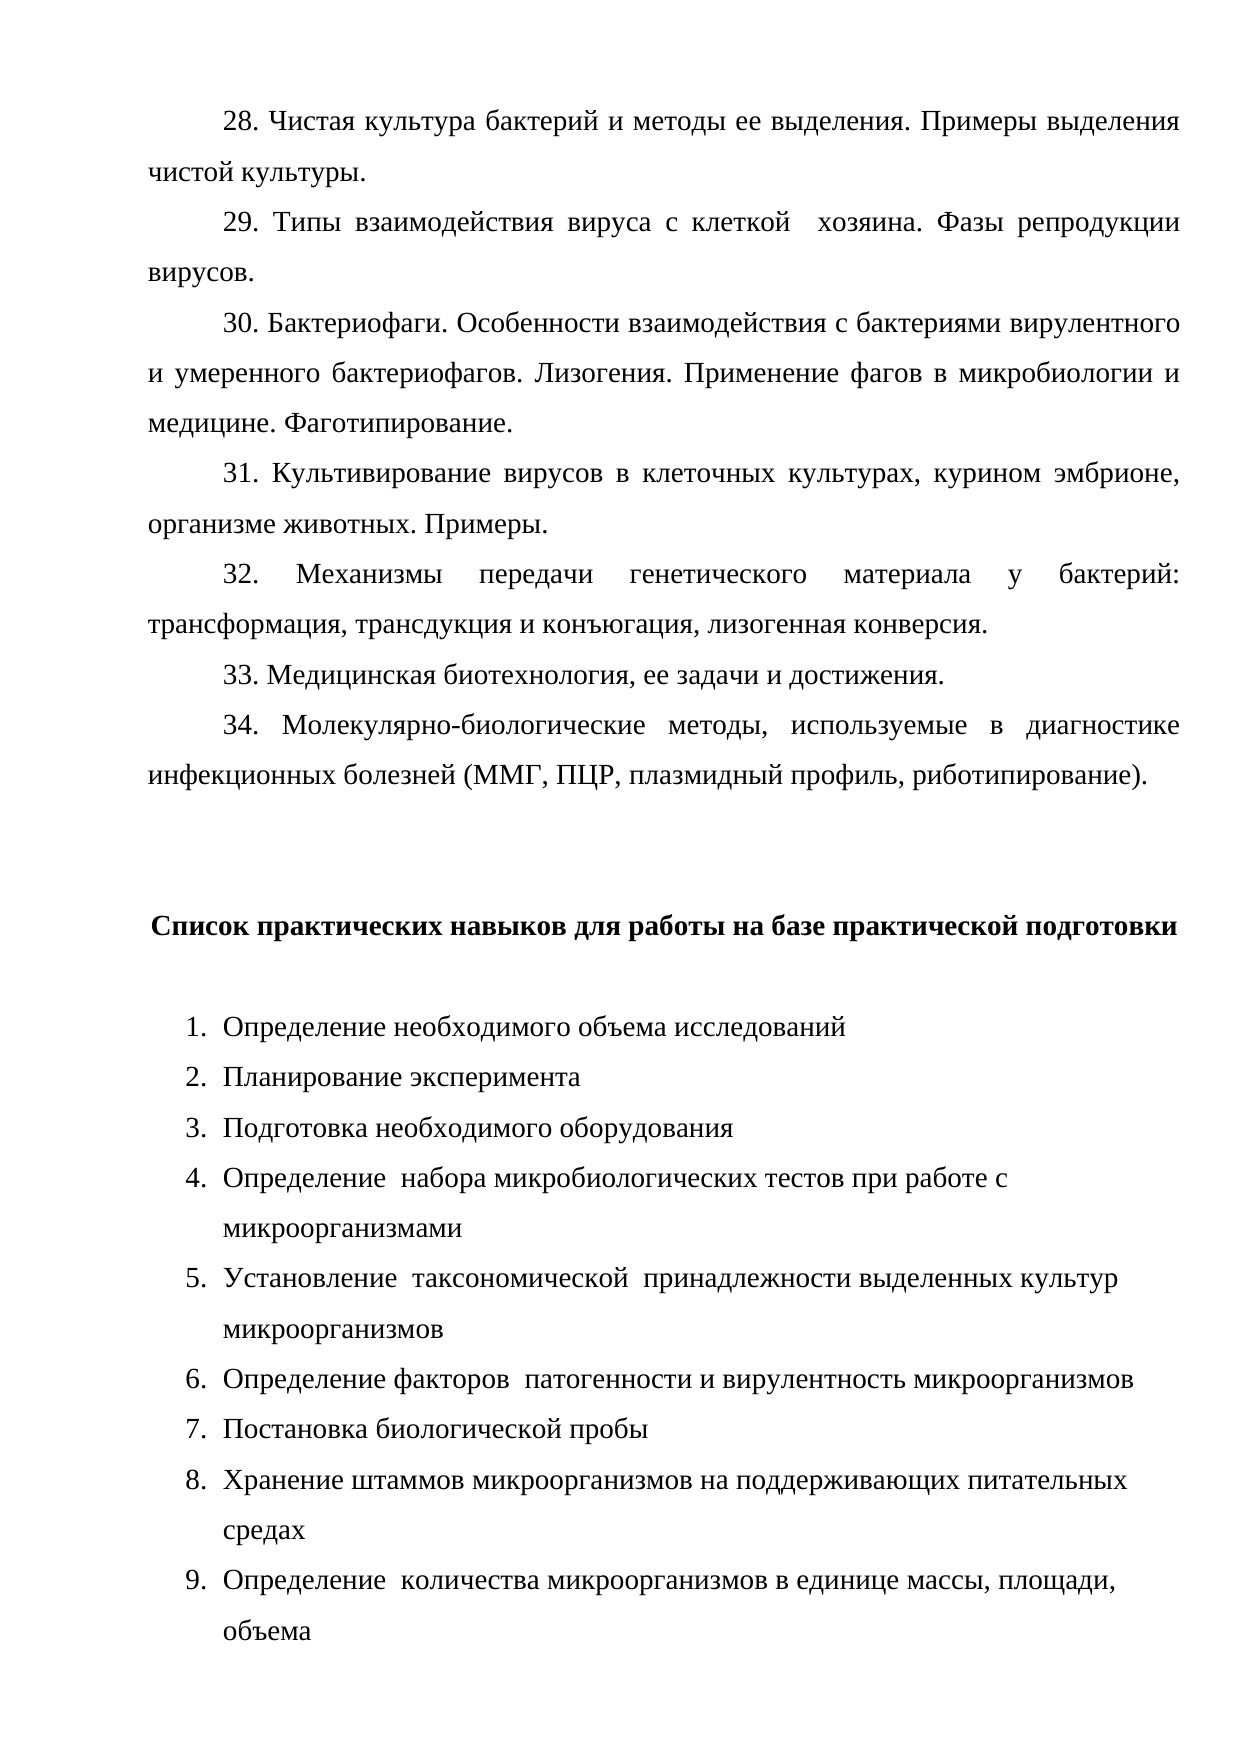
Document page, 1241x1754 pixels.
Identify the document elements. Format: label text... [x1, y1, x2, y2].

list Постановка биологической пробы [185, 1412, 1181, 1445]
text 32. Механизмы передачи генетического материала у бактерий: трансформация, трансдукция и конъюгация, лизогенная конверсия. [148, 556, 1181, 640]
text 34. Молекулярно-биологические методы, используемые в диагностике инфекционных болезней (ММГ, ПЦР, плазмидный профиль, риботипирование). [148, 707, 1181, 791]
list Подготовка необходимого оборудования [185, 1110, 1181, 1143]
text 29. Типы взаимодействия вируса с клеткой хозяина. Фазы репродукции вирусов. [148, 204, 1181, 288]
list Хранение штаммов микроорганизмов на поддерживающих питательных средах [185, 1462, 1181, 1546]
text 28. Чистая культура бактерий и методы ее выделения. Примеры выделения чистой культуры. [148, 103, 1181, 187]
text 33. Медицинская биотехнология, ее задачи и достижения. [148, 657, 1181, 690]
list Определение количества микроорганизмов в единице массы, площади, объема [185, 1562, 1181, 1646]
list Определение необходимого объема исследований [185, 1009, 1181, 1043]
text 30. Бактериофаги. Особенности взаимодействия с бактериями вирулентного и умеренного бактериофагов. Лизогения. Применение фагов в микробиологии и медицине. Фаготипирование. [148, 305, 1181, 439]
text Список практических навыков для работы на базе практической подготовки [148, 908, 1181, 942]
list Установление таксономической принадлежности выделенных культур микроорганизмов [185, 1261, 1181, 1344]
list Определение набора микробиологических тестов при работе с микроорганизмами [185, 1160, 1181, 1244]
list Планирование эксперимента [185, 1059, 1181, 1093]
list Определение факторов патогенности и вирулентность микроорганизмов [185, 1361, 1181, 1395]
text 31. Культивирование вирусов в клеточных культурах, курином эмбрионе, организме животных. Примеры. [148, 456, 1181, 539]
